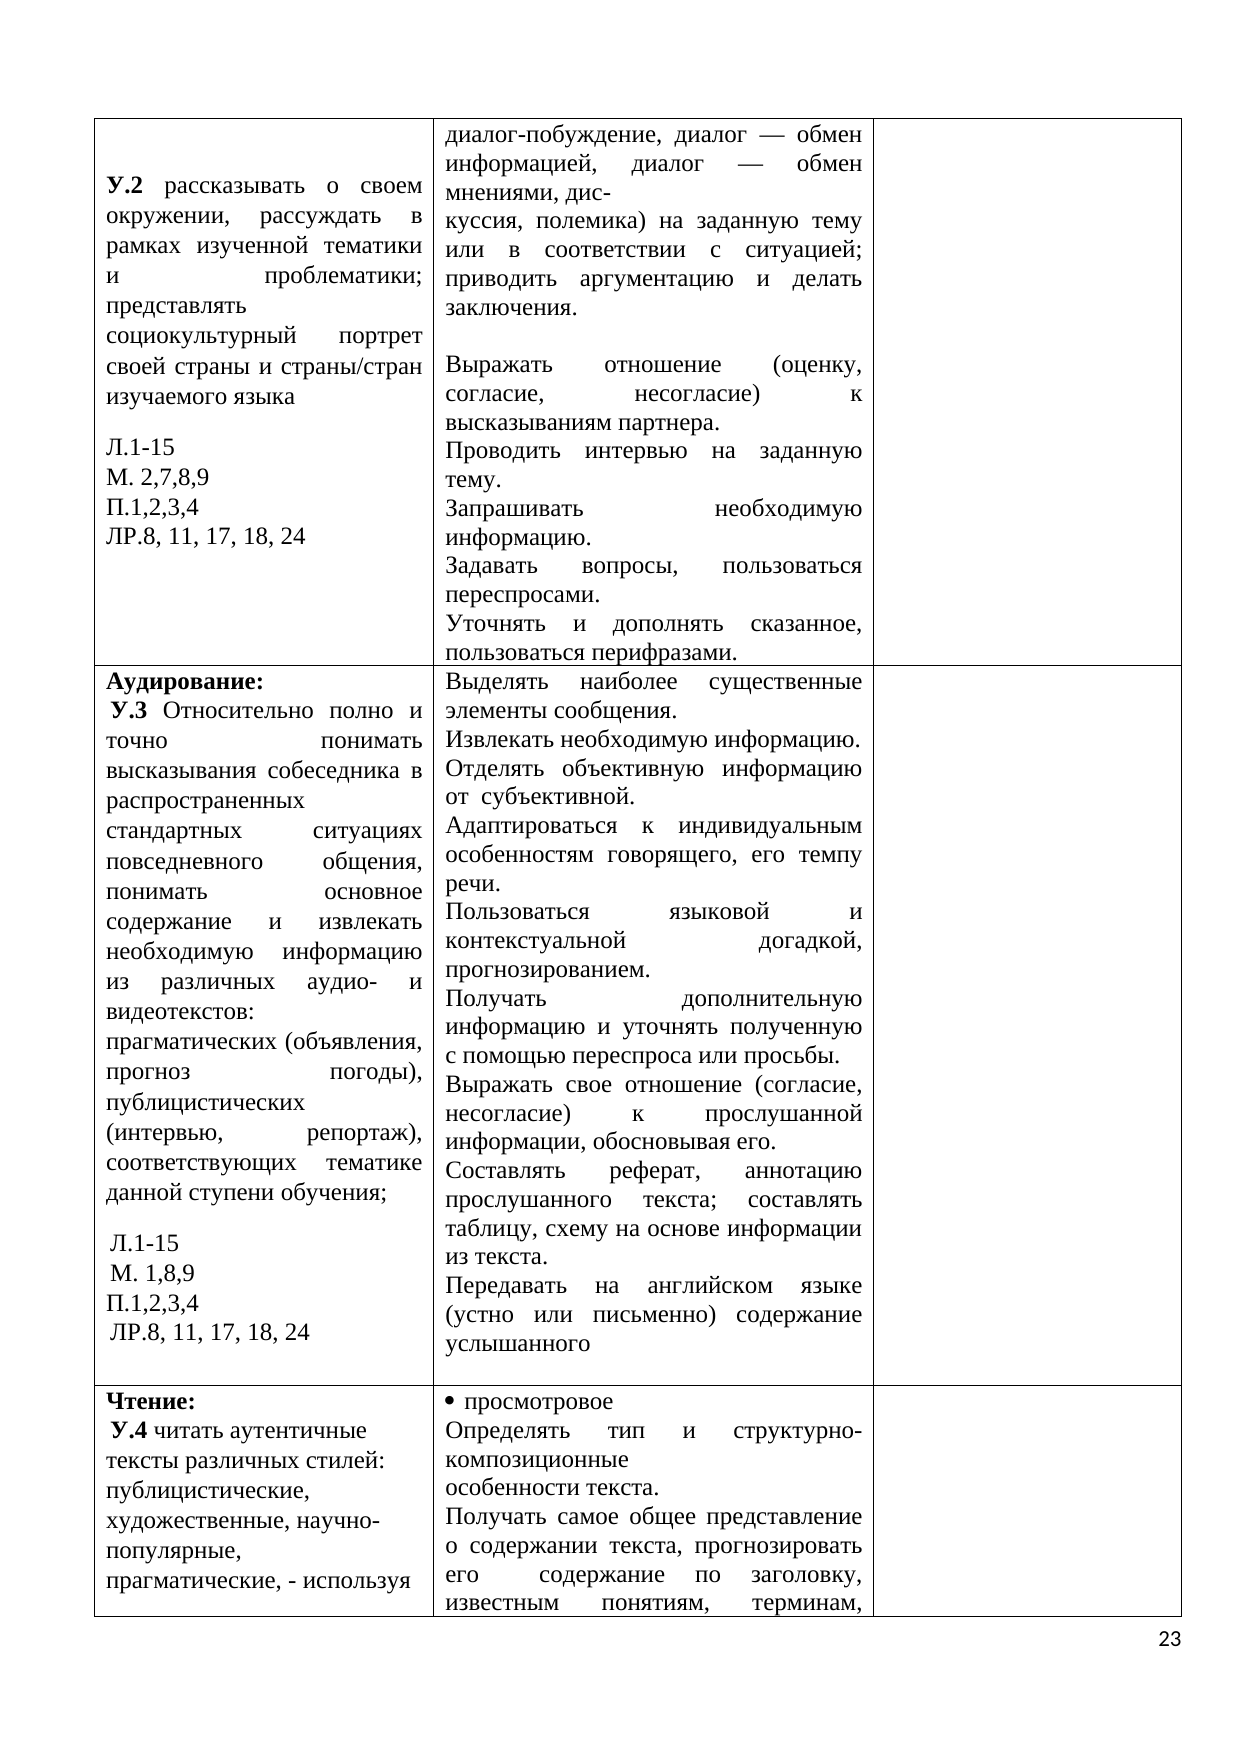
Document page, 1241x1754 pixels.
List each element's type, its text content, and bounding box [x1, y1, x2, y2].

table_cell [874, 119, 1181, 665]
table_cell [434, 119, 873, 665]
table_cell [434, 1386, 873, 1616]
table_cell [874, 1386, 1181, 1616]
table_cell Аудирование: У.3 Относительно полно и точно понимать высказывания собеседника в распространенных стандартных ситуациях повседневного общения, понимать основное содержание и извлекать необходимую информацию из различных аудио- и видеотекстов: прагматических (объявления, прогноз погоды), публицистических (интервью, репортаж), соответствующих тематике данной ступени обучения; Л.1-15 М. 1,8,9 П.1,2,3,4 ЛР.8, 11, 17, 18, 24 [95, 666, 433, 1385]
table_cell Выделять наиболее существенные элементы сообщения. Извлекать необходимую информацию. Отделять объективную информацию от субъективной. Адаптироваться к индивидуальным особенностям говорящего, его темпу речи. Пользоваться языковой и контекстуальной догадкой, прогнозированием. Получать дополнительную информацию и уточнять полученную с помощью переспроса или просьбы. Выражать свое отношение (согласие, несогласие) к прослушанной информации, обосновывая его. Составлять реферат, аннотацию прослушанного текста; составлять таблицу, схему на основе информации из текста. Передавать на английском языке (устно или письменно) содержание услышанного [434, 666, 873, 1385]
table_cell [95, 1386, 433, 1616]
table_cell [95, 119, 433, 665]
table_cell [874, 666, 1181, 1385]
